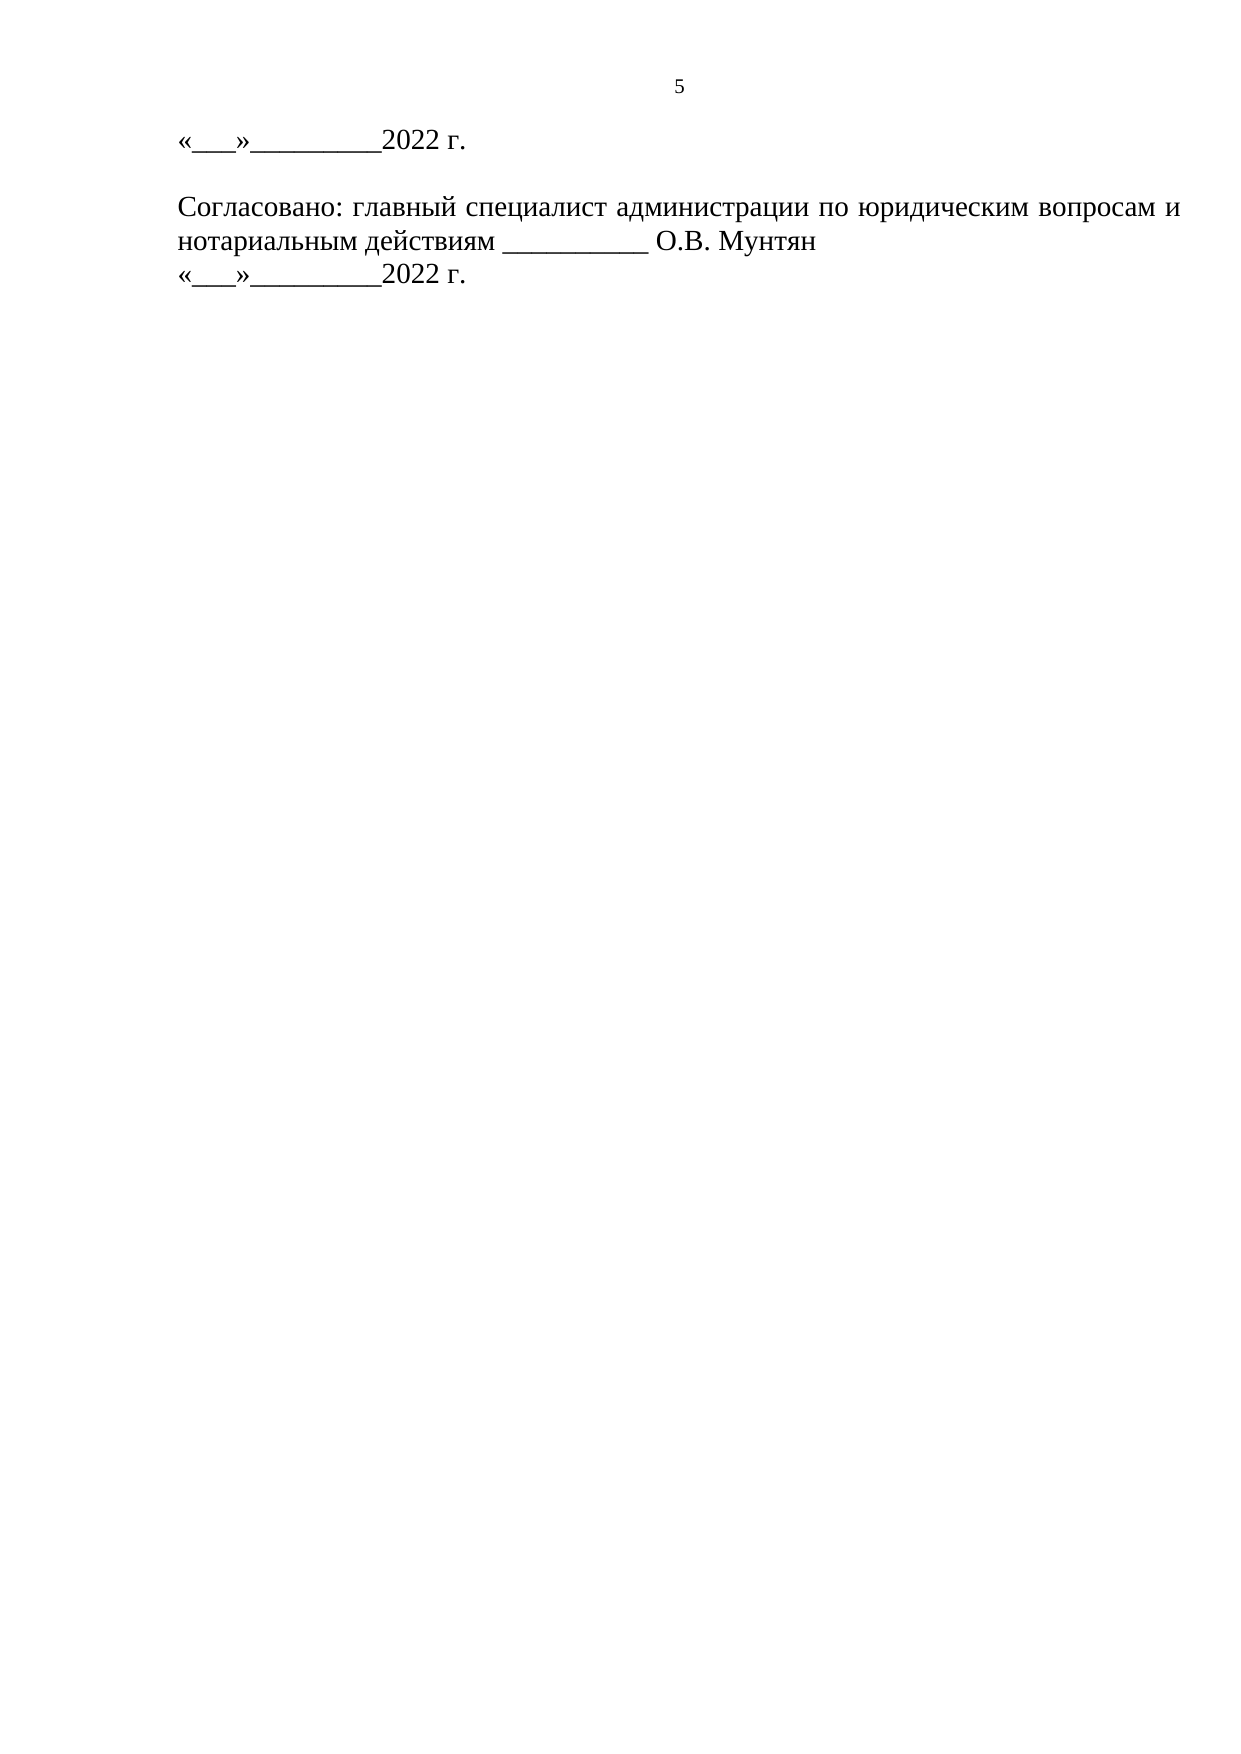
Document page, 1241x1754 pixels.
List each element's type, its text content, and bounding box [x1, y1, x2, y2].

list «___»_________2022 г. [177, 122, 1181, 156]
list Согласовано: главный специалист администрации по юридическим вопросам и нотариальным действиям __________ О.В. Мунтян [177, 189, 1181, 256]
list «___»_________2022 г. [177, 256, 1181, 290]
